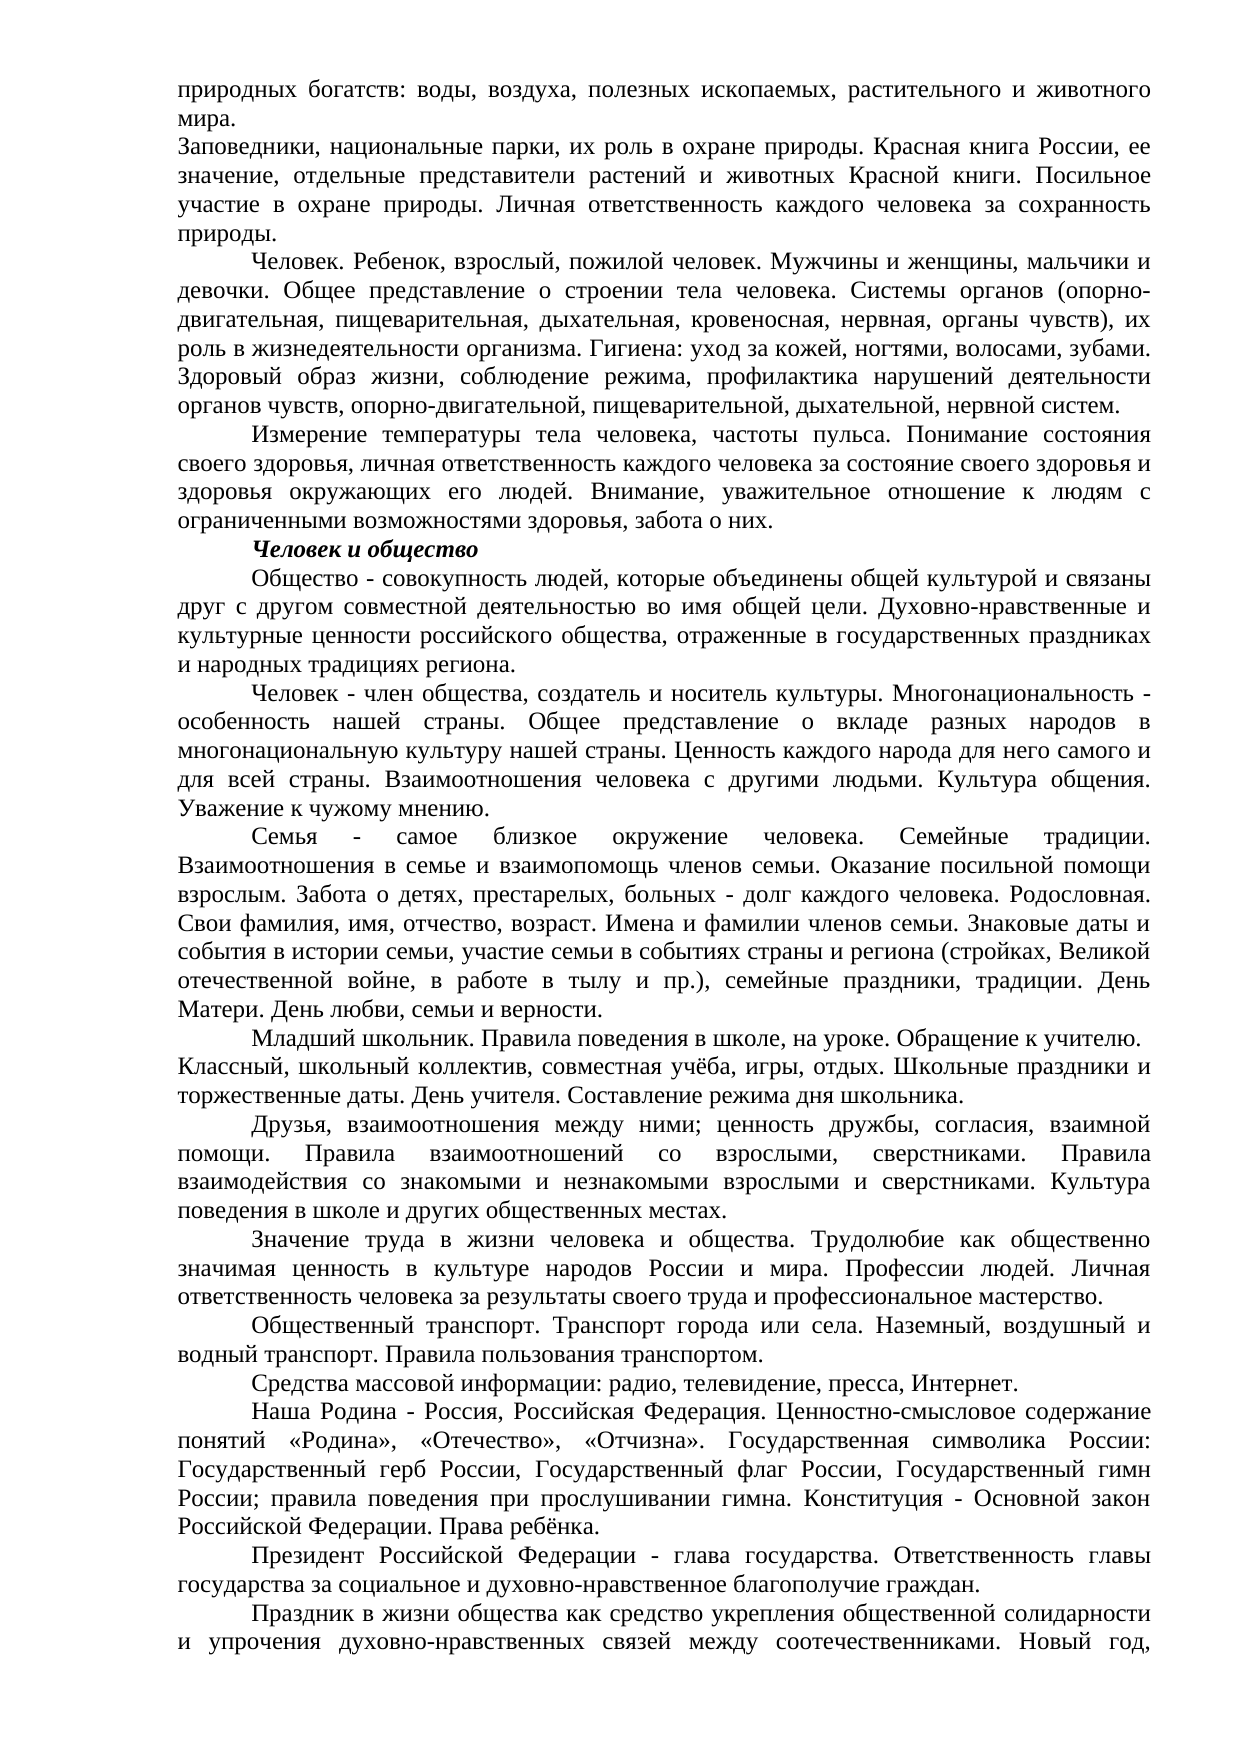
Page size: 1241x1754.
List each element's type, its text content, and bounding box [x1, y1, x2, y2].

text Друзья, взаимоотношения между ними; ценность дружбы, согласия, взаимной помощи. Правила взаимоотношений со взрослыми, сверстниками. Правила взаимодействия со знакомыми и незнакомыми взрослыми и сверстниками. Культура поведения в школе и других общественных местах. [177, 1109, 1152, 1224]
text Заповедники, национальные парки, их роль в охране природы. Красная книга России, ее значение, отдельные представители растений и животных Красной книги. Посильное участие в охране природы. Личная ответственность каждого человека за сохранность природы. [177, 131, 1152, 246]
text Общественный транспорт. Транспорт города или села. Наземный, воздушный и водный транспорт. Правила пользования транспортом. [177, 1310, 1152, 1368]
text Наша Родина - Россия, Российская Федерация. Ценностно-смысловое содержание понятий «Родина», «Отечество», «Отчизна». Государственная символика России: Государственный герб России, Государственный флаг России, Государственный гимн России; правила поведения при прослушивании гимна. Конституция - Основной закон Российской Федерации. Права ребёнка. [177, 1396, 1152, 1540]
text Президент Российской Федерации - глава государства. Ответственность главы государства за социальное и духовно-нравственное благополучие граждан. [177, 1540, 1152, 1598]
text Человек и общество [177, 534, 1152, 563]
text Классный, школьный коллектив, совместная учёба, игры, отдых. Школьные праздники и торжественные даты. День учителя. Составление режима дня школьника. [177, 1051, 1152, 1109]
text Человек - член общества, создатель и носитель культуры. Многонациональность -особенность нашей страны. Общее представление о вкладе разных народов в многонациональную культуру нашей страны. Ценность каждого народа для него самого и для всей страны. Взаимоотношения человека с другими людьми. Культура общения. Уважение к чужому мнению. [177, 678, 1152, 821]
text Измерение температуры тела человека, частоты пульса. Понимание состояния своего здоровья, личная ответственность каждого человека за состояние своего здоровья и здоровья окружающих его людей. Внимание, уважительное отношение к людям с ограниченными возможностями здоровья, забота о них. [177, 419, 1152, 534]
text Человек. Ребенок, взрослый, пожилой человек. Мужчины и женщины, мальчики и девочки. Общее представление о строении тела человека. Системы органов (опорно-двигательная, пищеварительная, дыхательная, кровеносная, нервная, органы чувств), их роль в жизнедеятельности организма. Гигиена: уход за кожей, ногтями, волосами, зубами. Здоровый образ жизни, соблюдение режима, профилактика нарушений деятельности органов чувств, опорно-двигательной, пищеварительной, дыхательной, нервной систем. [177, 246, 1152, 419]
text Младший школьник. Правила поведения в школе, на уроке. Обращение к учителю. [177, 1023, 1152, 1051]
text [177, 74, 1152, 131]
text Средства массовой информации: радио, телевидение, пресса, Интернет. [177, 1368, 1152, 1396]
text Общество - совокупность людей, которые объединены общей культурой и связаны друг с другом совместной деятельностью во имя общей цели. Духовно-нравственные и культурные ценности российского общества, отраженные в государственных праздниках и народных традициях региона. [177, 563, 1152, 678]
text Семья - самое близкое окружение человека. Семейные традиции. Взаимоотношения в семье и взаимопомощь членов семьи. Оказание посильной помощи взрослым. Забота о детях, престарелых, больных - долг каждого человека. Родословная. Свои фамилия, имя, отчество, возраст. Имена и фамилии членов семьи. Знаковые даты и события в истории семьи, участие семьи в событиях страны и региона (стройках, Великой отечественной войне, в работе в тылу и пр.), семейные праздники, традиции. День Матери. День любви, семьи и верности. [177, 821, 1152, 1023]
text Значение труда в жизни человека и общества. Трудолюбие как общественно значимая ценность в культуре народов России и мира. Профессии людей. Личная ответственность человека за результаты своего труда и профессиональное мастерство. [177, 1224, 1152, 1310]
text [177, 1598, 1152, 1655]
